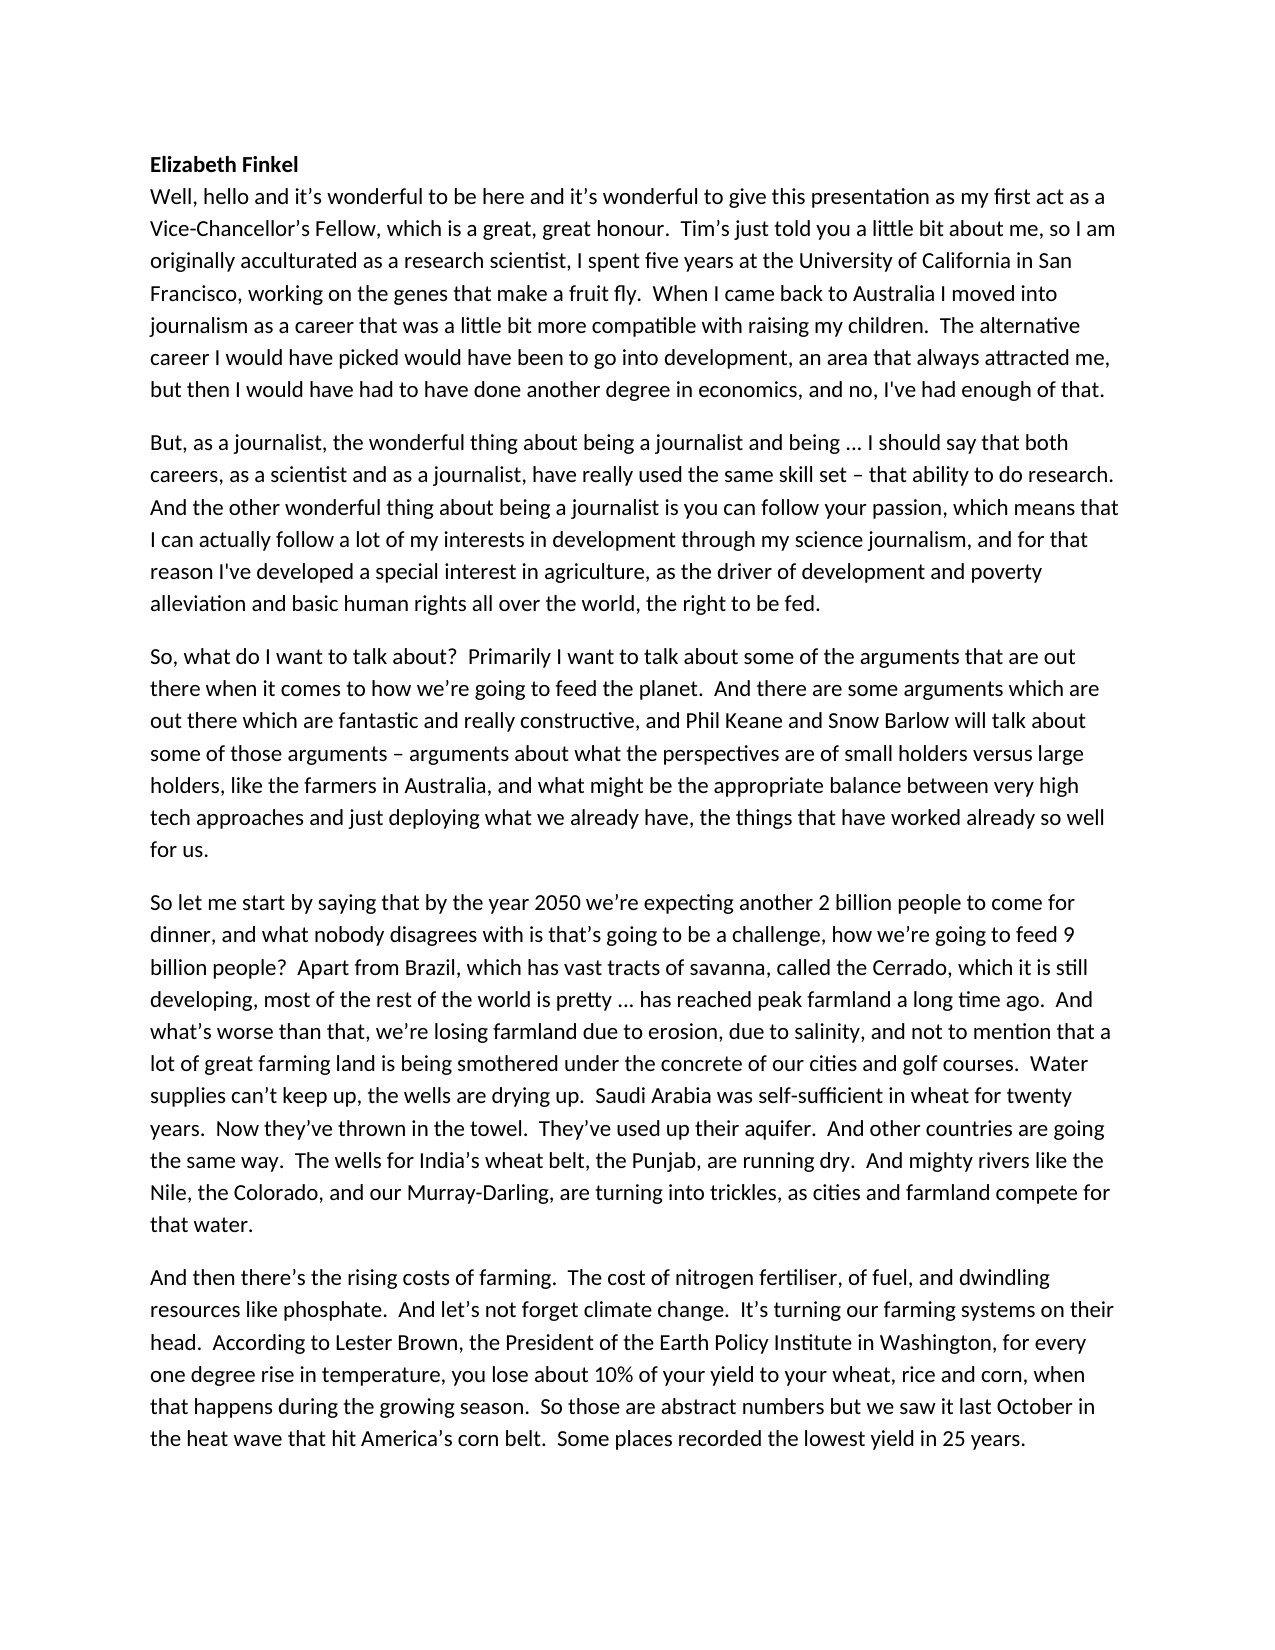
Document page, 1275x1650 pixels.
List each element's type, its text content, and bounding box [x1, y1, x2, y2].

text Elizabeth Finkel [150, 150, 1125, 178]
text But, as a journalist, the wonderful thing about being a journalist and being ... I should say that both careers, as a scientist and as a journalist, have really used the same skill set – that ability to do research. And the other wonderful thing about being a journalist is you can follow your passion, which means that I can actually follow a lot of my interests in development through my science journalism, and for that reason I've developed a special interest in agriculture, as the driver of development and poverty alleviation and basic human rights all over the world, the right to be fed. [150, 428, 1125, 617]
text And then there’s the rising costs of farming. The cost of nitrogen fertiliser, of fuel, and dwindling resources like phosphate. And let’s not forget climate change. It’s turning our farming systems on their head. According to Lester Brown, the President of the Earth Policy Institute in Washington, for every one degree rise in temperature, you lose about 10% of your yield to your wheat, rice and corn, when that happens during the growing season. So those are abstract numbers but we saw it last October in the heat wave that hit America’s corn belt. Some places recorded the lowest yield in 25 years. [150, 1263, 1125, 1452]
text Well, hello and it’s wonderful to be here and it’s wonderful to give this presentation as my first act as a Vice-Chancellor’s Fellow, which is a great, great honour. Tim’s just told you a little bit about me, so I am originally acculturated as a research scientist, I spent five years at the University of California in San Francisco, working on the genes that make a fruit fly. When I came back to Australia I moved into journalism as a career that was a little bit more compatible with raising my children. The alternative career I would have picked would have been to go into development, an area that always attracted me, but then I would have had to have done another degree in economics, and no, I've had enough of that. [150, 182, 1125, 403]
text So, what do I want to talk about? Primarily I want to talk about some of the arguments that are out there when it comes to how we’re going to feed the planet. And there are some arguments which are out there which are fantastic and really constructive, and Phil Keane and Snow Barlow will talk about some of those arguments – arguments about what the perspectives are of small holders versus large holders, like the farmers in Australia, and what might be the appropriate balance between very high tech approaches and just deploying what we already have, the things that have worked already so well for us. [150, 642, 1125, 863]
text So let me start by saying that by the year 2050 we’re expecting another 2 billion people to come for dinner, and what nobody disagrees with is that’s going to be a challenge, how we’re going to feed 9 billion people? Apart from Brazil, which has vast tracts of savanna, called the Cerrado, which it is still developing, most of the rest of the world is pretty ... has reached peak farmland a long time ago. And what’s worse than that, we’re losing farmland due to erosion, due to salinity, and not to mention that a lot of great farming land is being smothered under the concrete of our cities and golf courses. Water supplies can’t keep up, the wells are drying up. Saudi Arabia was self-sufficient in wheat for twenty years. Now they’ve thrown in the towel. They’ve used up their aquifer. And other countries are going the same way. The wells for India’s wheat belt, the Punjab, are running dry. And mighty rivers like the Nile, the Colorado, and our Murray-Darling, are turning into trickles, as cities and farmland compete for that water. [150, 888, 1125, 1238]
